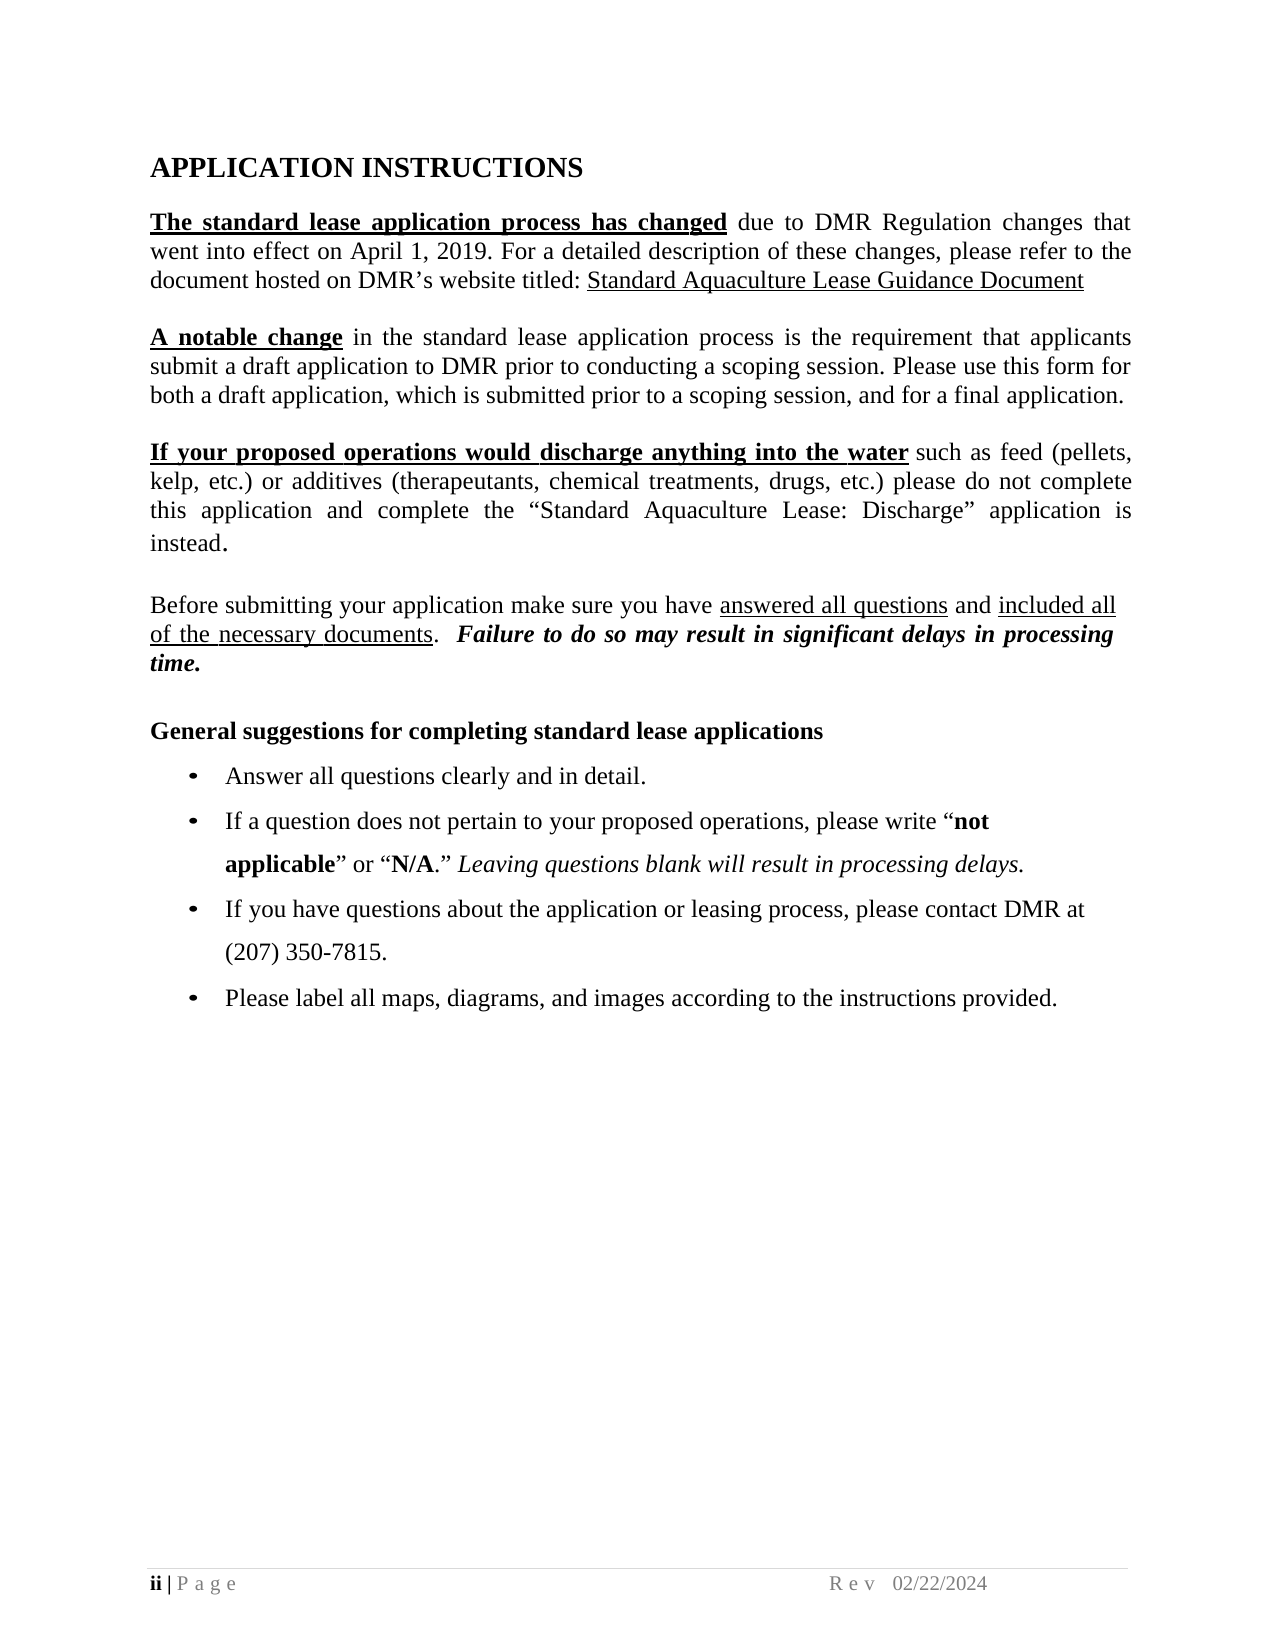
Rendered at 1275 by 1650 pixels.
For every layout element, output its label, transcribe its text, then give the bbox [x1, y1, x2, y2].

text If your proposed operations would discharge anything into the water such as feed (pellets, kelp, etc.) or additives (therapeutants, chemical treatments, drugs, etc.) please do not complete this application and complete the “Standard Aquaculture Lease: Discharge” application is instead. [150, 437, 1132, 557]
text • If a question does not pertain to your proposed operations, please write “not applicable” or “N/A.” Leaving questions blank will result in processing delays. [187, 806, 1030, 878]
text Before submitting your application make sure you have answered all questions and included all of the necessary documents. Failure to do so may result in significant delays in processing time. [150, 591, 1117, 677]
text APPLICATION INSTRUCTIONS [150, 150, 590, 183]
text General suggestions for completing standard lease applications [150, 716, 827, 745]
text • Answer all questions clearly and in detail. [187, 761, 1142, 790]
text • Please label all maps, diagrams, and images according to the instructions provided. [187, 983, 1142, 1011]
text The standard lease application process has changed due to DMR Regulation changes that went into effect on April 1, 2019. For a detailed description of these changes, please refer to the document hosted on DMR’s website titled: Standard Aquaculture Lease Guidance Document [150, 207, 1131, 294]
text • If you have questions about the application or leasing process, please contact DMR at [187, 894, 1142, 923]
text A notable change in the standard lease application process is the requirement that applicants submit a draft application to DMR prior to conducting a scoping session. Please use this form for both a draft application, which is submitted prior to a scoping session, and for a final application. [150, 322, 1132, 409]
text (207) 350-7815. [225, 937, 1142, 966]
